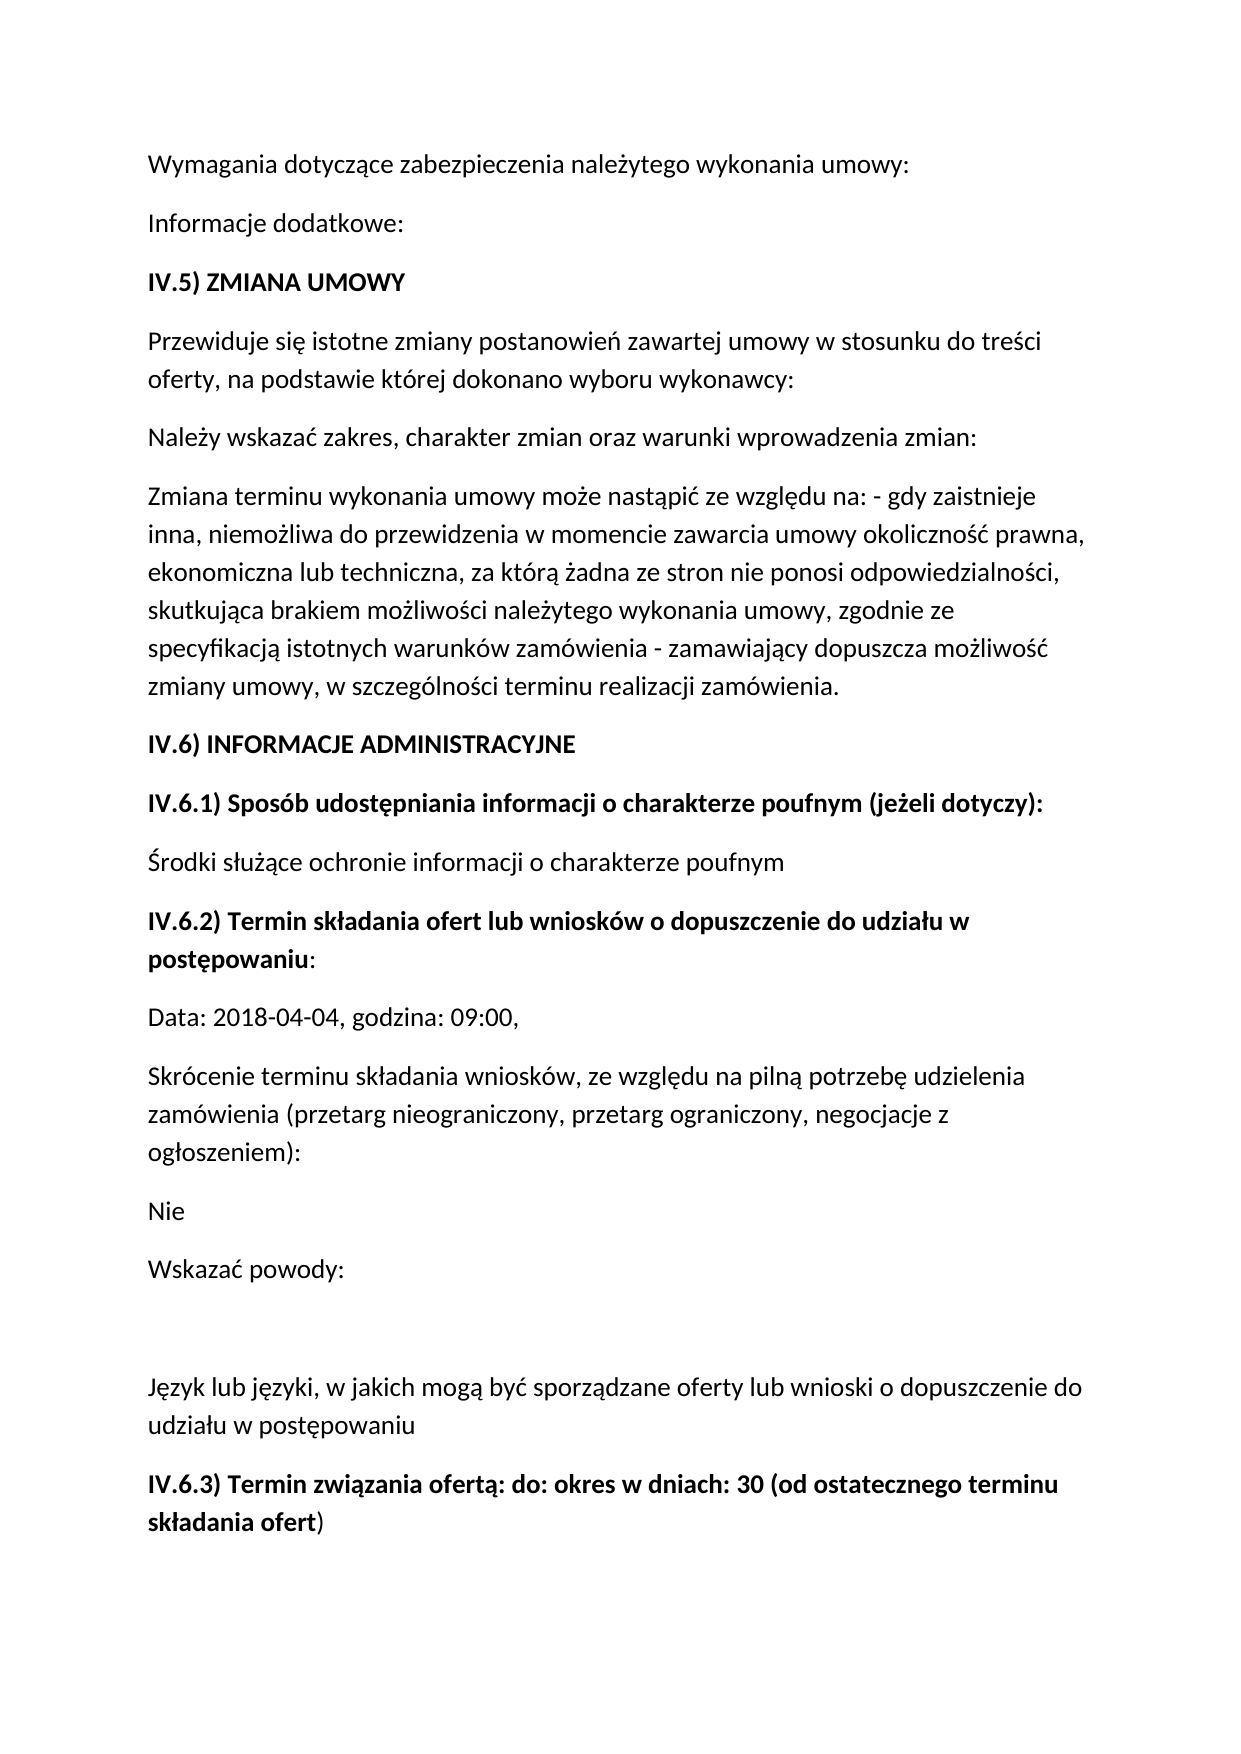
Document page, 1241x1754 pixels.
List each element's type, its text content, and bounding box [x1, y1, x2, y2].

text IV.6.3) Termin związania ofertą: do: okres w dniach: 30 (od ostatecznego terminu składania ofert) [148, 1467, 1093, 1538]
text Nie [148, 1194, 1093, 1227]
text IV.6.2) Termin składania ofert lub wniosków o dopuszczenie do udziału w postępowaniu: [148, 904, 1093, 975]
text Przewiduje się istotne zmiany postanowień zawartej umowy w stosunku do treści oferty, na podstawie której dokonano wyboru wykonawcy: [148, 324, 1093, 395]
text IV.5) ZMIANA UMOWY [148, 265, 1093, 298]
text IV.6) INFORMACJE ADMINISTRACYJNE [148, 728, 1093, 761]
text Skrócenie terminu składania wniosków, ze względu na pilną potrzebę udzielenia zamówienia (przetarg nieograniczony, przetarg ograniczony, negocjacje z ogłoszeniem): [148, 1059, 1093, 1168]
text Informacje dodatkowe: [148, 206, 1093, 239]
text IV.6.1) Sposób udostępniania informacji o charakterze poufnym (jeżeli dotyczy): [148, 786, 1093, 819]
text Wskazać powody: [148, 1253, 1093, 1286]
text Należy wskazać zakres, charakter zmian oraz warunki wprowadzenia zmian: [148, 421, 1093, 453]
text Wymagania dotyczące zabezpieczenia należytego wykonania umowy: [148, 148, 1093, 181]
text Język lub języki, w jakich mogą być sporządzane oferty lub wnioski o dopuszczenie do udziału w postępowaniu [148, 1370, 1093, 1441]
text Zmiana terminu wykonania umowy może nastąpić ze względu na: - gdy zaistnieje inna, niemożliwa do przewidzenia w momencie zawarcia umowy okoliczność prawna, ekonomiczna lub techniczna, za którą żadna ze stron nie ponosi odpowiedzialności, skutkująca brakiem możliwości należytego wykonania umowy, zgodnie ze specyfikacją istotnych warunków zamówienia - zamawiający dopuszcza możliwość zmiany umowy, w szczególności terminu realizacji zamówienia. [148, 479, 1093, 702]
text Data: 2018-04-04, godzina: 09:00, [148, 1001, 1093, 1033]
text Środki służące ochronie informacji o charakterze poufnym [148, 845, 1093, 878]
